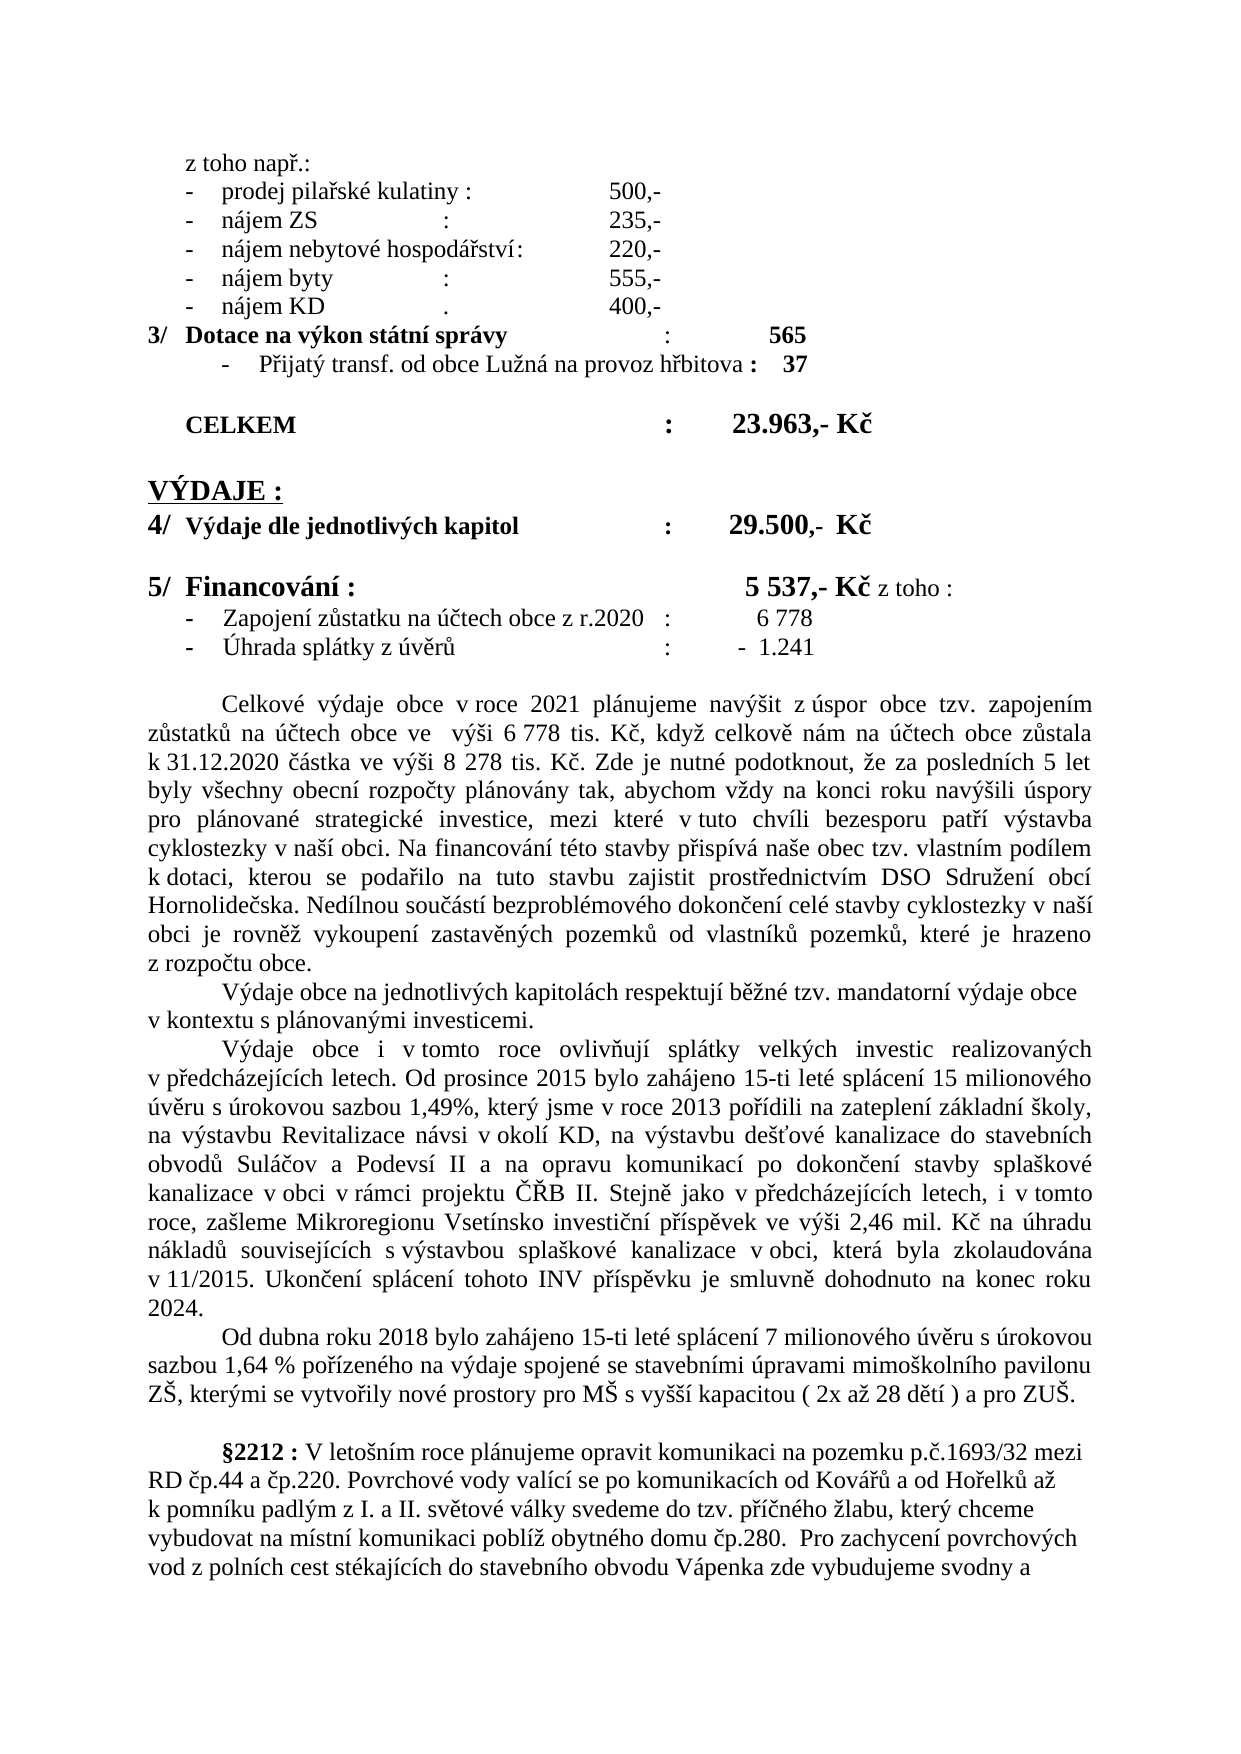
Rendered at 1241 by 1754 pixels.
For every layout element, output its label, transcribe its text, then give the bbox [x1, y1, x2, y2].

text 3/ Dotace na výkon státní správy : 565 [148, 320, 1093, 349]
text 4/ Výdaje dle jednotlivých kapitol : 29.500,- Kč [148, 507, 1093, 541]
text - nájem KD . 400,- [148, 291, 1093, 320]
text - nájem ZS : 235,- [148, 205, 1093, 234]
text Výdaje obce na jednotlivých kapitolách respektují běžné tzv. mandatorní výdaje obce v kontextu s plánovanými investicemi. [148, 977, 1093, 1034]
text 5/ Financování : 5 537,- Kč z toho : [148, 569, 1093, 603]
text Od dubna roku 2018 bylo zahájeno 15-ti leté splácení 7 milionového úvěru s úrokovou sazbou 1,64 % pořízeného na výdaje spojené se stavebními úpravami mimoškolního pavilonu ZŠ, kterými se vytvořily nové prostory pro MŠ s vyšší kapacitou ( 2x až 28 dětí ) a pro ZUŠ. [148, 1322, 1093, 1408]
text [148, 1437, 1093, 1580]
text - nájem byty : 555,- [148, 263, 1093, 291]
text Celkové výdaje obce v roce 2021 plánujeme navýšit z úspor obce tzv. zapojením zůstatků na účtech obce ve výši 6 778 tis. Kč, když celkově nám na účtech obce zůstala k 31.12.2020 částka ve výši 8 278 tis. Kč. Zde je nutné podotknout, že za posledních 5 let byly všechny obecní rozpočty plánovány tak, abychom vždy na konci roku navýšili úspory pro plánované strategické investice, mezi které v tuto chvíli bezesporu patří výstavba cyklostezky v naší obci. Na financování této stavby přispívá naše obec tzv. vlastním podílem k dotaci, kterou se podařilo na tuto stavbu zajistit prostřednictvím DSO Sdružení obcí Hornolidečska. Nedílnou součástí bezproblémového dokončení celé stavby cyklostezky v naší obci je rovněž vykoupení zastavěných pozemků od vlastníků pozemků, které je hrazeno z rozpočtu obce. [148, 689, 1093, 977]
text Výdaje obce i v tomto roce ovlivňují splátky velkých investic realizovaných v předcházejících letech. Od prosince 2015 bylo zahájeno 15-ti leté splácení 15 milionového úvěru s úrokovou sazbou 1,49%, který jsme v roce 2013 pořídili na zateplení základní školy, na výstavbu Revitalizace návsi v okolí KD, na výstavbu dešťové kanalizace do stavebních obvodů Suláčov a Podevsí II a na opravu komunikací po dokončení stavby splaškové kanalizace v obci v rámci projektu ČŘB II. Stejně jako v předcházejících letech, i v tomto roce, zašleme Mikroregionu Vsetínsko investiční příspěvek ve výši 2,46 mil. Kč na úhradu nákladů souvisejících s výstavbou splaškové kanalizace v obci, která byla zkolaudována v 11/2015. Ukončení splácení tohoto INV příspěvku je smluvně dohodnuto na konec roku 2024. [148, 1034, 1093, 1322]
text - nájem nebytové hospodářství : 220,- [148, 234, 1093, 263]
text z toho např.: [148, 148, 1093, 176]
text VÝDAJE : [148, 473, 1093, 507]
list Úhrada splátky z úvěrů : - 1.241 [185, 632, 1093, 660]
text - prodej pilařské kulatiny : 500,- [148, 176, 1093, 205]
list Přijatý transf. od obce Lužná na provoz hřbitova : 37 [221, 349, 1093, 378]
list Zapojení zůstatku na účtech obce z r.2020 : 6 778 [185, 603, 1093, 632]
text CELKEM : 23.963,- Kč [148, 406, 1093, 440]
